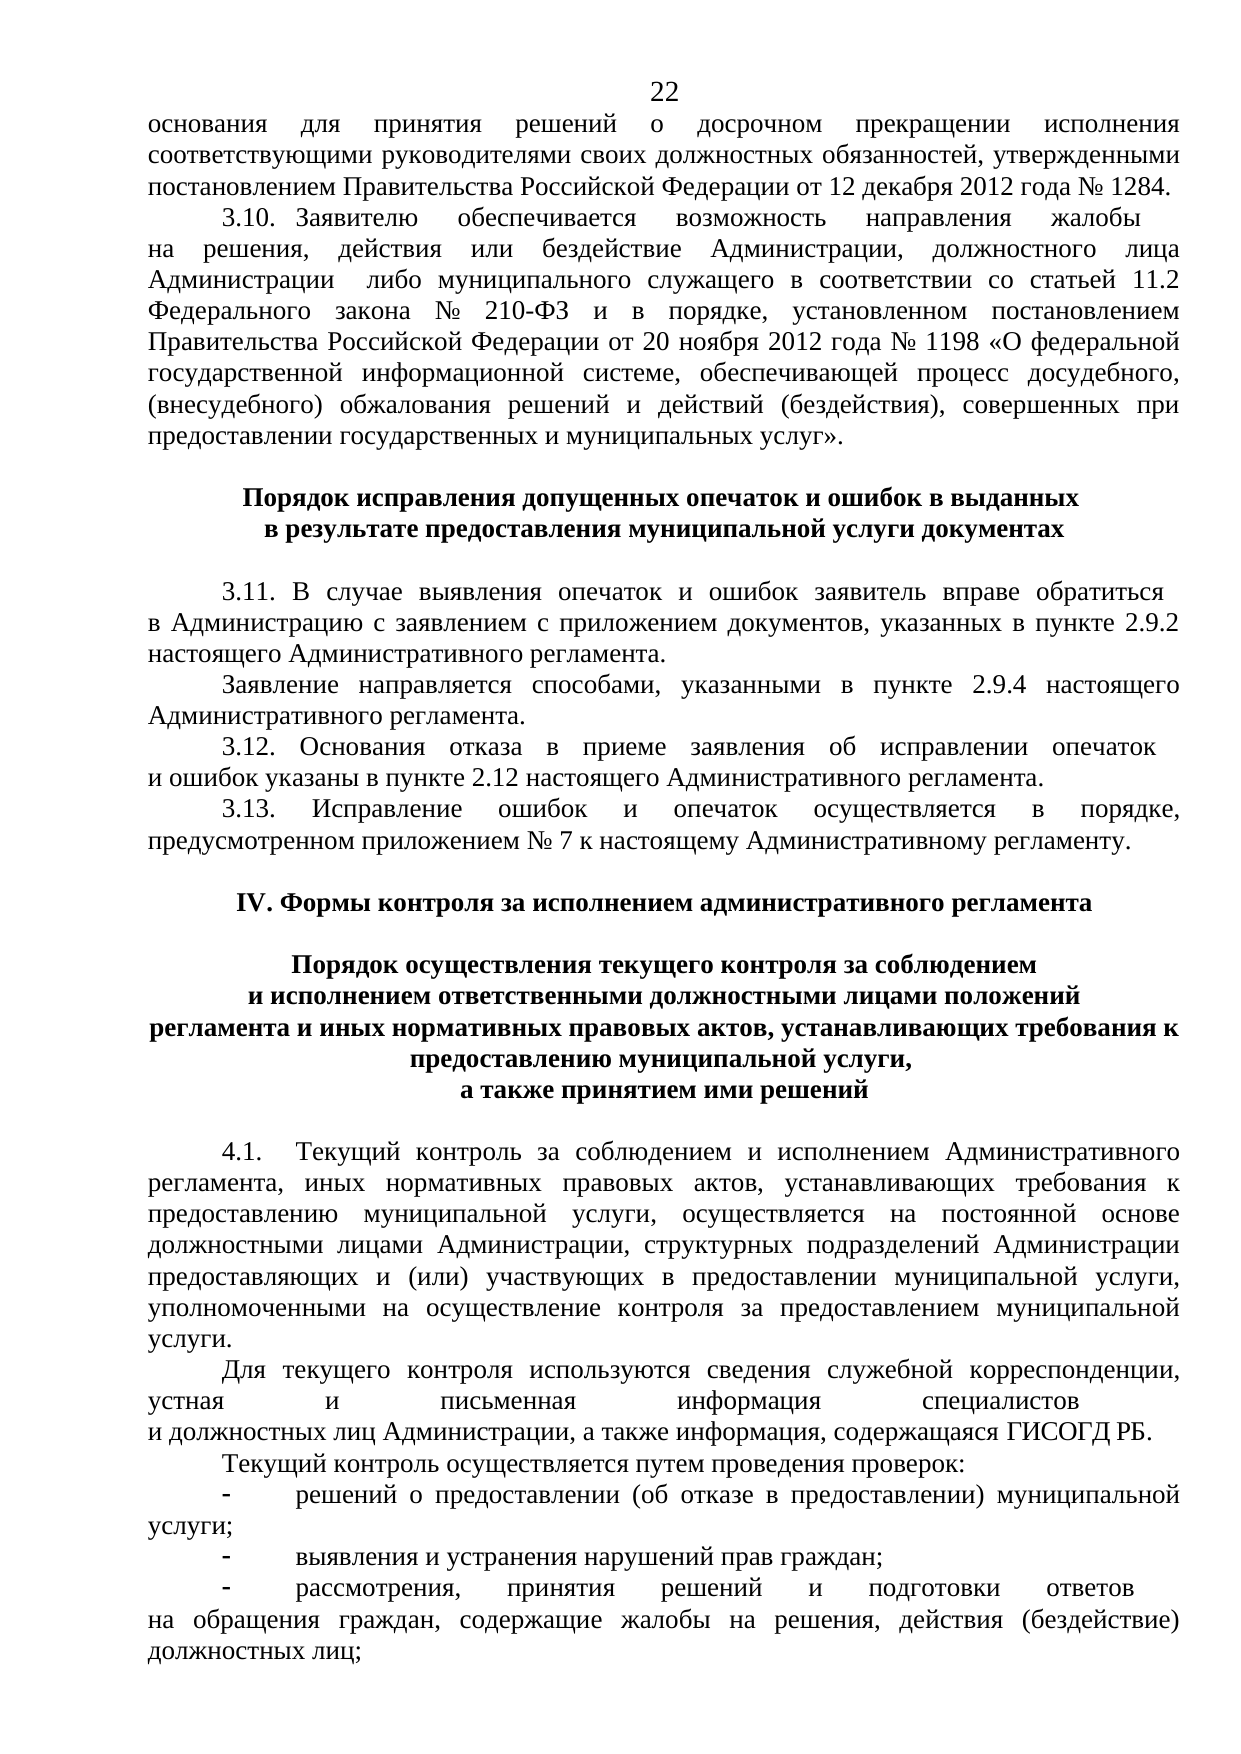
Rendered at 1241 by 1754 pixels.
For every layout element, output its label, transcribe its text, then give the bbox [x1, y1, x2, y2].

list выявления и устранения нарушений прав граждан; [148, 1540, 1181, 1571]
text регламента и иных нормативных правовых актов, устанавливающих требования к предоставлению муниципальной услуги, а также принятием ими решений [148, 1011, 1181, 1104]
text и исполнением ответственными должностными лицами положений [148, 979, 1181, 1011]
list решений о предоставлении (об отказе в предоставлении) муниципальной услуги; [148, 1478, 1181, 1540]
text Заявление направляется способами, указанными в пункте 2.9.4 настоящего Административного регламента. [148, 668, 1181, 730]
text Текущий контроль осуществляется путем проведения проверок: [148, 1447, 1181, 1478]
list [148, 107, 1181, 201]
list рассмотрения, принятия решений и подготовки ответов на обращения граждан, содержащие жалобы на решения, действия (бездействие) должностных лиц; [148, 1571, 1181, 1665]
list Текущий контроль за соблюдением и исполнением Административного регламента, иных нормативных правовых актов, устанавливающих требования к предоставлению муниципальной услуги, осуществляется на постоянной основе должностными лицами Администрации, структурных подразделений Администрации предоставляющих и (или) участвующих в предоставлении муниципальной услуги, уполномоченными на осуществление контроля за предоставлением муниципальной услуги. [148, 1135, 1181, 1353]
text IV. Формы контроля за исполнением административного регламента [148, 886, 1181, 917]
text 3.12. Основания отказа в приеме заявления об исправлении опечаток и ошибок указаны в пункте 2.12 настоящего Административного регламента. [148, 730, 1181, 793]
text Для текущего контроля используются сведения служебной корреспонденции, устная и письменная информация специалистов и должностных лиц Администрации, а также информация, содержащаяся ГИСОГД РБ. [148, 1353, 1181, 1447]
text 3.13. Исправление ошибок и опечаток осуществляется в порядке, предусмотренном приложением № 7 к настоящему Административному регламенту. [148, 793, 1181, 855]
text Порядок осуществления текущего контроля за соблюдением [148, 948, 1181, 979]
text Порядок исправления допущенных опечаток и ошибок в выданных в результате предоставления муниципальной услуги документах [148, 481, 1181, 543]
list Заявителю обеспечивается возможность направления жалобы на решения, действия или бездействие Администрации, должностного лица Администрации либо муниципального служащего в соответствии со статьей 11.2 Федерального закона № 210-ФЗ и в порядке, установленном постановлением Правительства Российской Федерации от 20 ноября 2012 года № 1198 «О федеральной государственной информационной системе, обеспечивающей процесс досудебного, (внесудебного) обжалования решений и действий (бездействия), совершенных при предоставлении государственных и муниципальных услуг». [148, 201, 1181, 450]
text 3.11. В случае выявления опечаток и ошибок заявитель вправе обратиться в Администрацию с заявлением с приложением документов, указанных в пункте 2.9.2 настоящего Административного регламента. [148, 574, 1181, 668]
